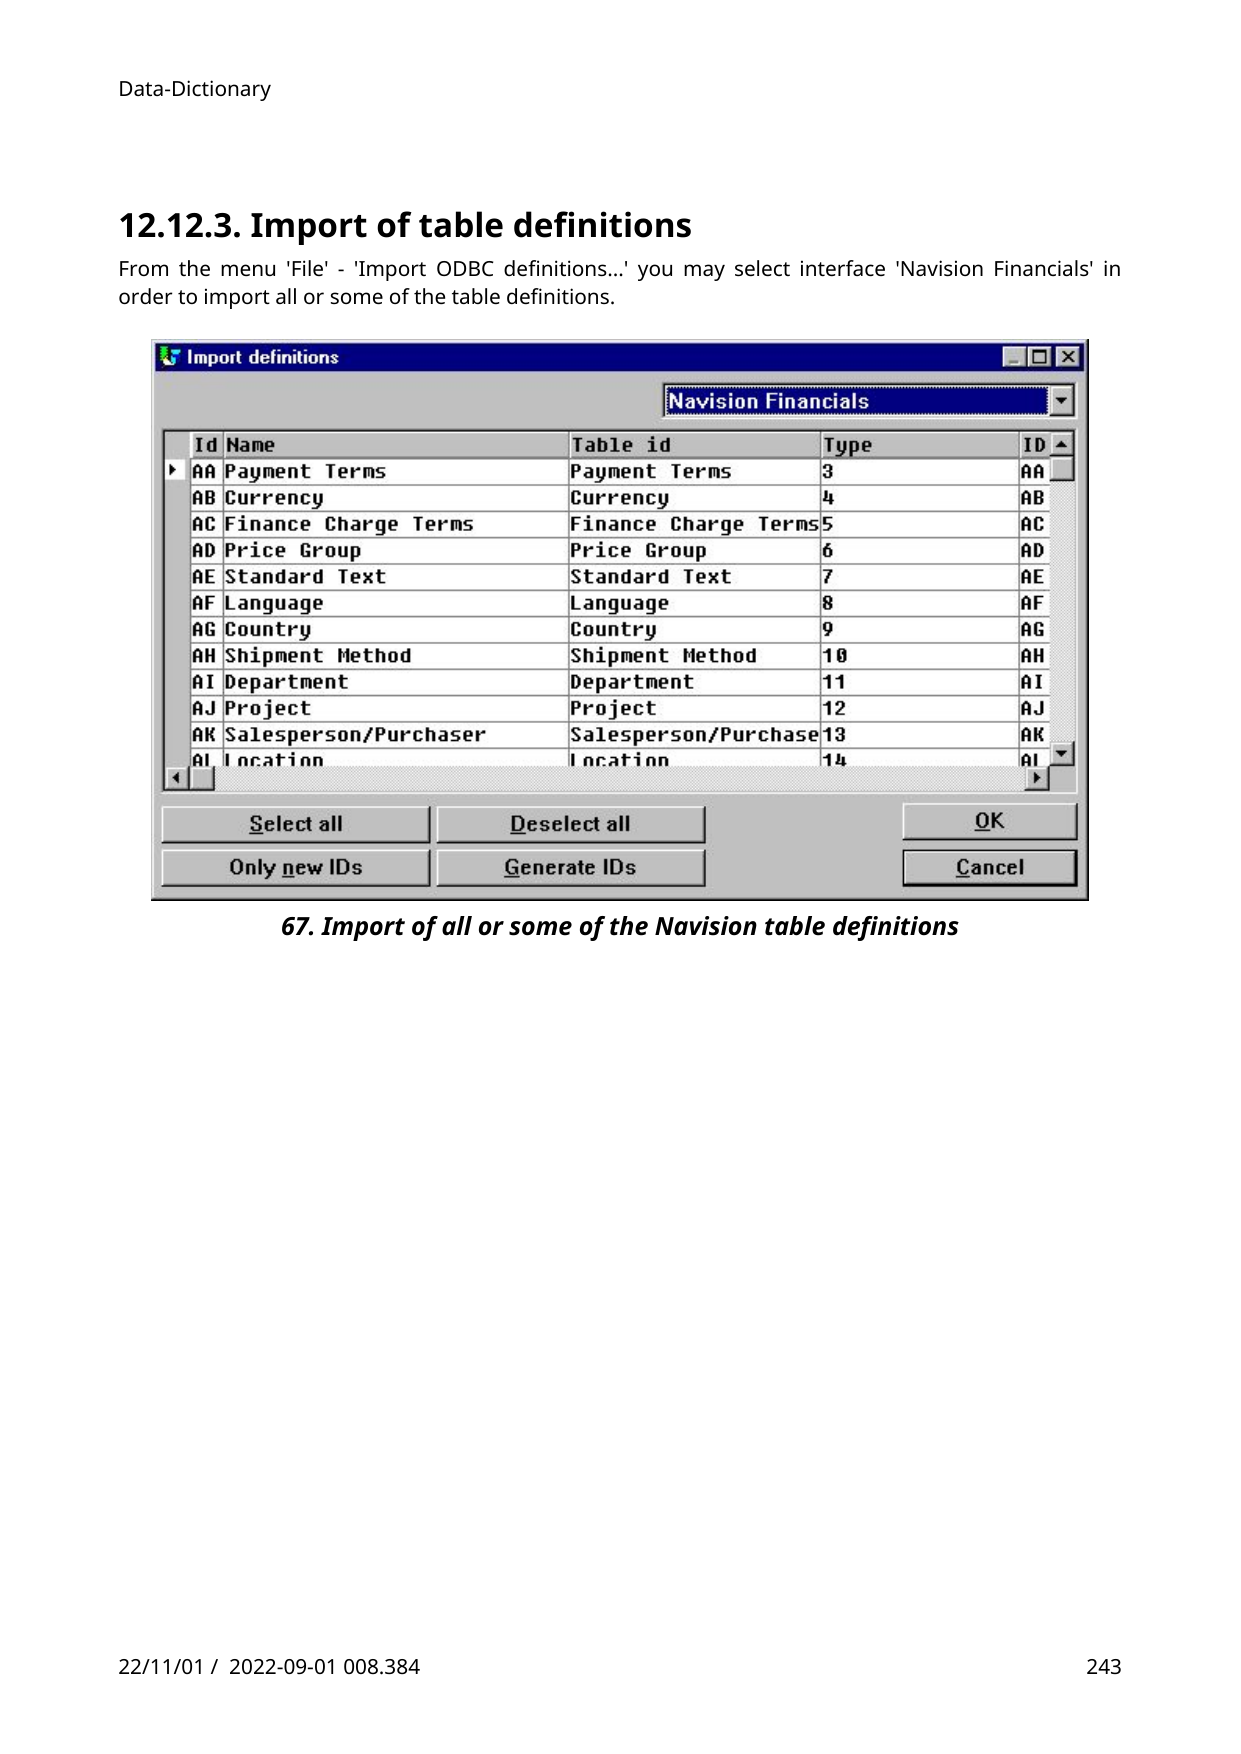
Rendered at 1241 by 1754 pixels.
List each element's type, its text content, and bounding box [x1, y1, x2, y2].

subtitle 12.12.3. Import of table definitions [118, 202, 1122, 248]
text From the menu 'File' - 'Import ODBC definitions...' you may select interface 'Navision Financials' in order to import all or some of the table definitions. [118, 254, 1122, 311]
subtitle 67. Import of all or some of the Navision table definitions [118, 908, 1122, 943]
picture [151, 339, 1089, 901]
